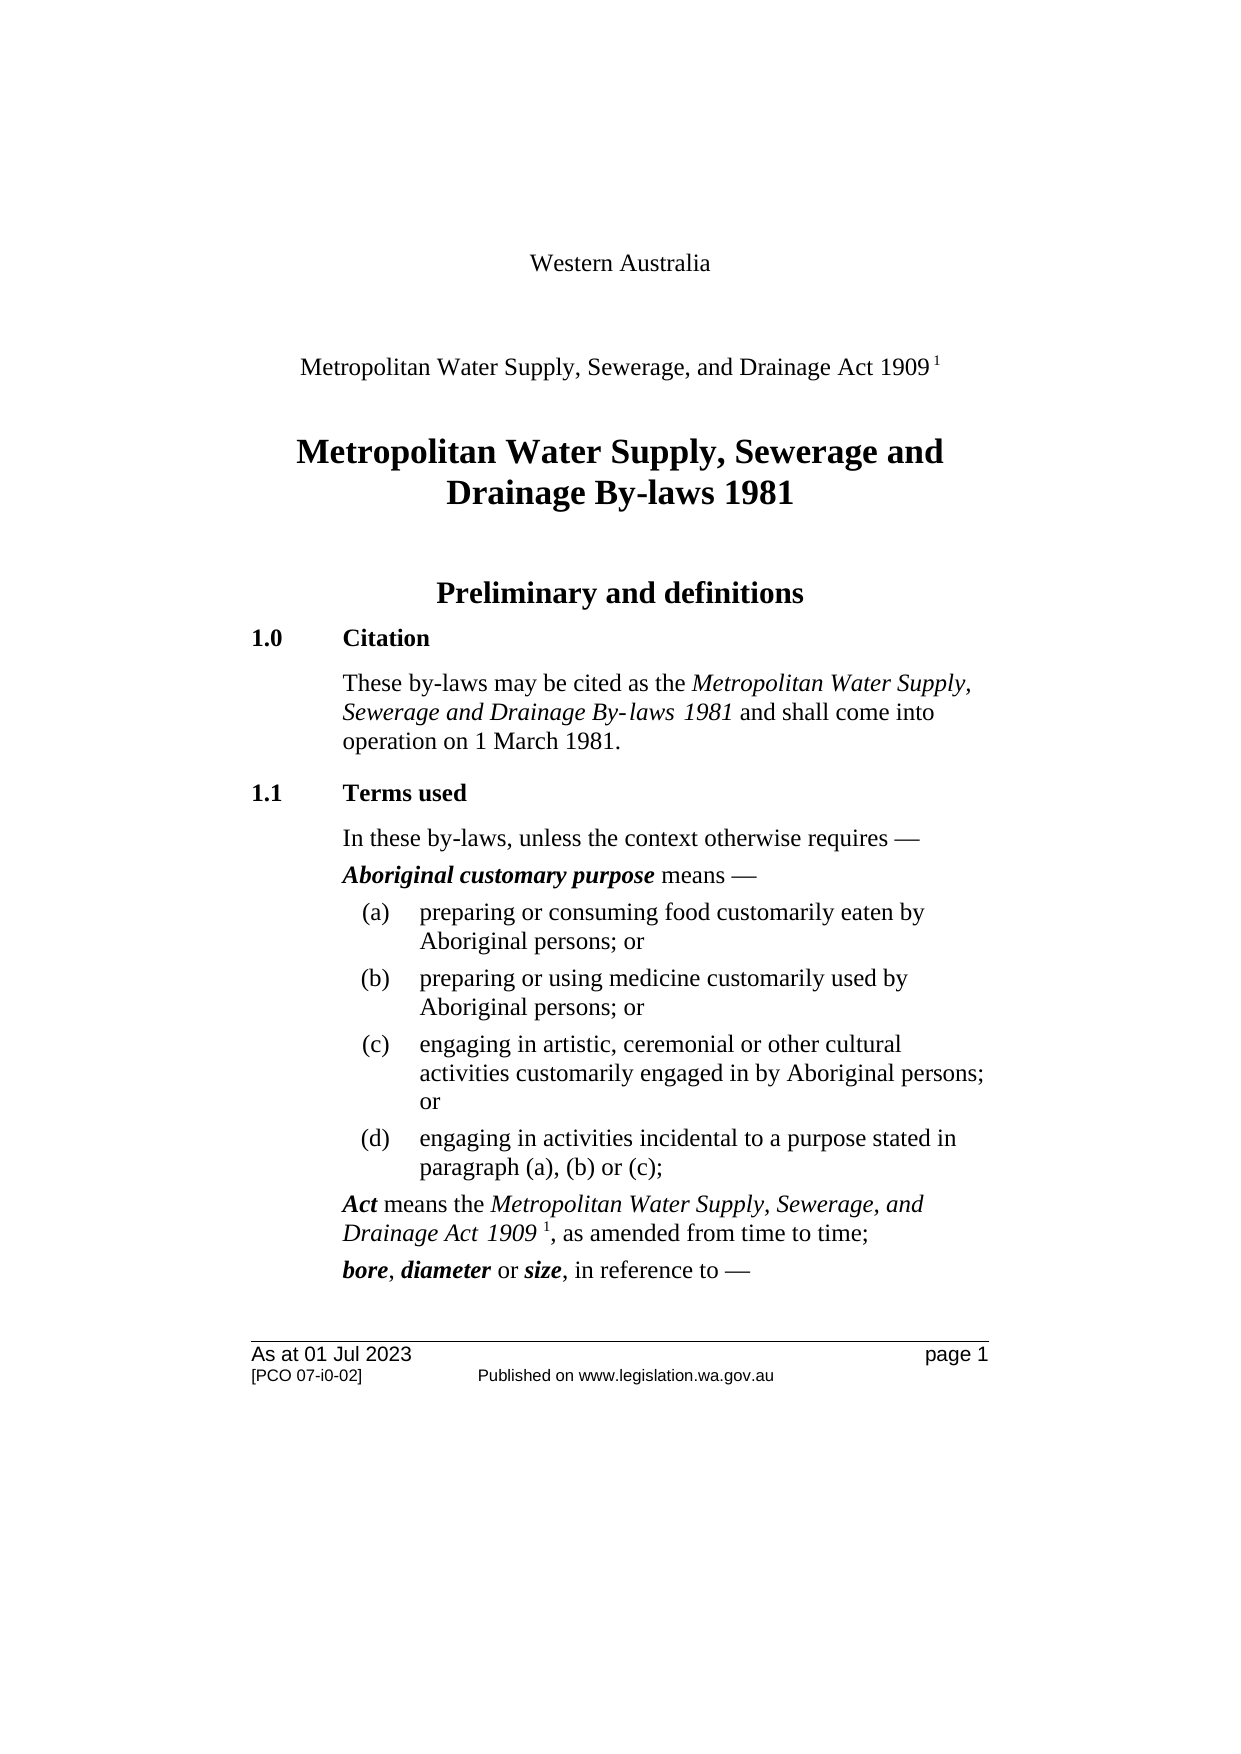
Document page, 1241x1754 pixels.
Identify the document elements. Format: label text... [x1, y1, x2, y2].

subtitle Preliminary and definitions [251, 575, 989, 611]
text Act means the Metropolitan Water Supply, Sewerage, and Drainage Act 1909 1, as amended from time to time; [251, 1189, 989, 1247]
subtitle 1.1 Terms used [251, 778, 989, 806]
text Aboriginal customary purpose means — [251, 860, 989, 889]
text (c) engaging in artistic, ceremonial or other cultural activities customarily engaged in by Aboriginal persons; or [251, 1029, 989, 1115]
subtitle 1.0 Citation [251, 623, 989, 652]
text In these by-laws, unless the context otherwise requires — [251, 823, 989, 852]
text bore, diameter or size, in reference to — [251, 1255, 989, 1284]
text Metropolitan Water Supply, Sewerage and Drainage By-laws 1981 [251, 431, 989, 512]
text (d) engaging in activities incidental to a purpose stated in paragraph (a), (b) or (c); [251, 1123, 989, 1181]
text (a) preparing or consuming food customarily eaten by Aboriginal persons; or [251, 897, 989, 955]
text Metropolitan Water Supply, Sewerage, and Drainage Act 1909 1 [251, 352, 989, 381]
text These by-laws may be cited as the Metropolitan Water Supply, Sewerage and Drainage By-laws 1981 and shall come into operation on 1 March 1981. [251, 668, 989, 755]
text Western Australia [251, 248, 989, 277]
text (b) preparing or using medicine customarily used by Aboriginal persons; or [251, 963, 989, 1021]
